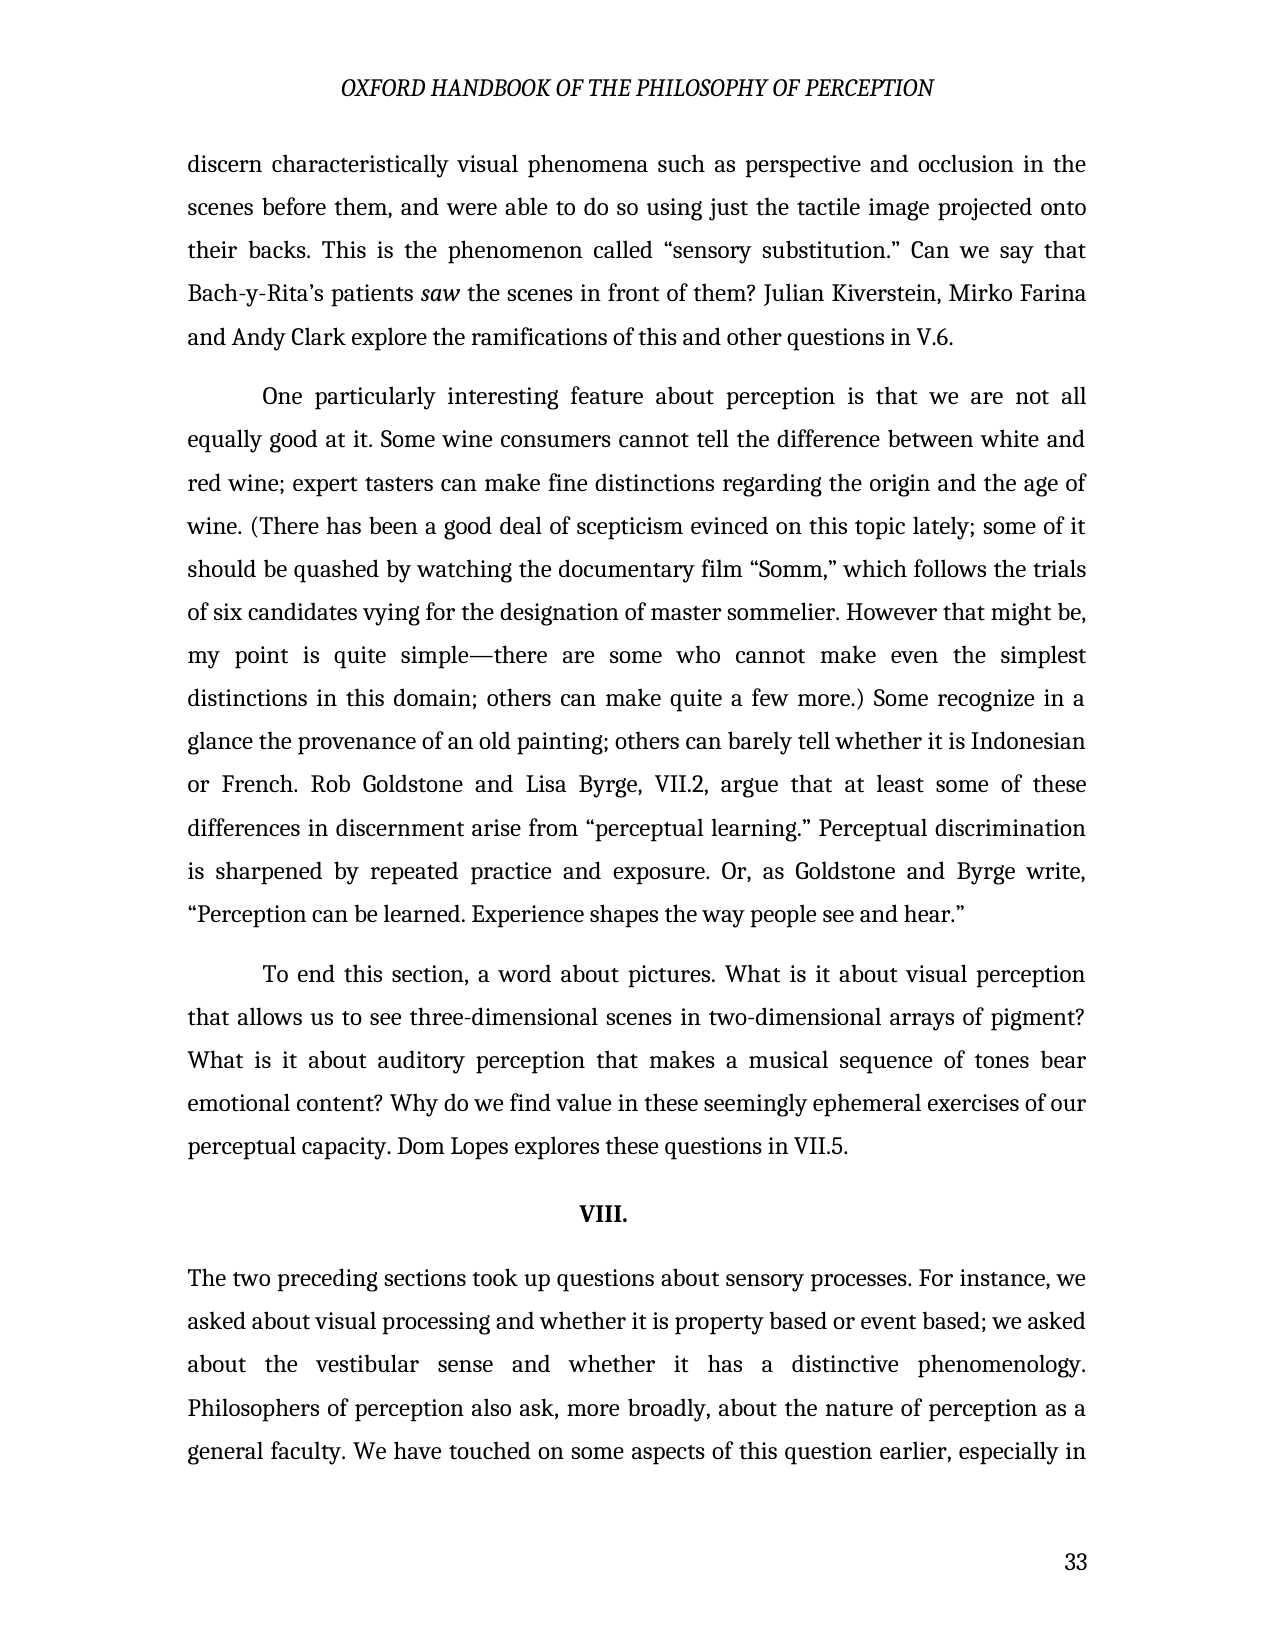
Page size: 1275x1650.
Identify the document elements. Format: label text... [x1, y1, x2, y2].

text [187, 150, 1087, 351]
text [187, 1264, 1087, 1465]
text To end this section, a word about pictures. What is it about visual perception that allows us to see three-dimensional scenes in two-dimensional arrays of pigment? What is it about auditory perception that makes a musical sequence of tones bear emotional content? Why do we find value in these seemingly ephemeral exercises of our perceptual capacity. Dom Lopes explores these questions in VII.5. [187, 959, 1087, 1161]
text One particularly interesting feature about perception is that we are not all equally good at it. Some wine consumers cannot tell the difference between white and red wine; expert tasters can make fine distinctions regarding the origin and the age of wine. (There has been a good deal of scepticism evinced on this topic lately; some of it should be quashed by watching the documentary film “Somm,” which follows the trials of six candidates vying for the designation of master sommelier. However that might be, my point is quite simple—there are some who cannot make even the simplest distinctions in this domain; others can make quite a few more.) Some recognize in a glance the provenance of an old painting; others can barely tell whether it is Indonesian or French. Rob Goldstone and Lisa Byrge, VII.2, argue that at least some of these differences in discernment arise from “perceptual learning.” Perceptual discrimination is sharpened by repeated practice and exposure. Or, as Goldstone and Byrge write, “Perception can be learned. Experience shapes the way people see and hear.” [187, 382, 1087, 928]
